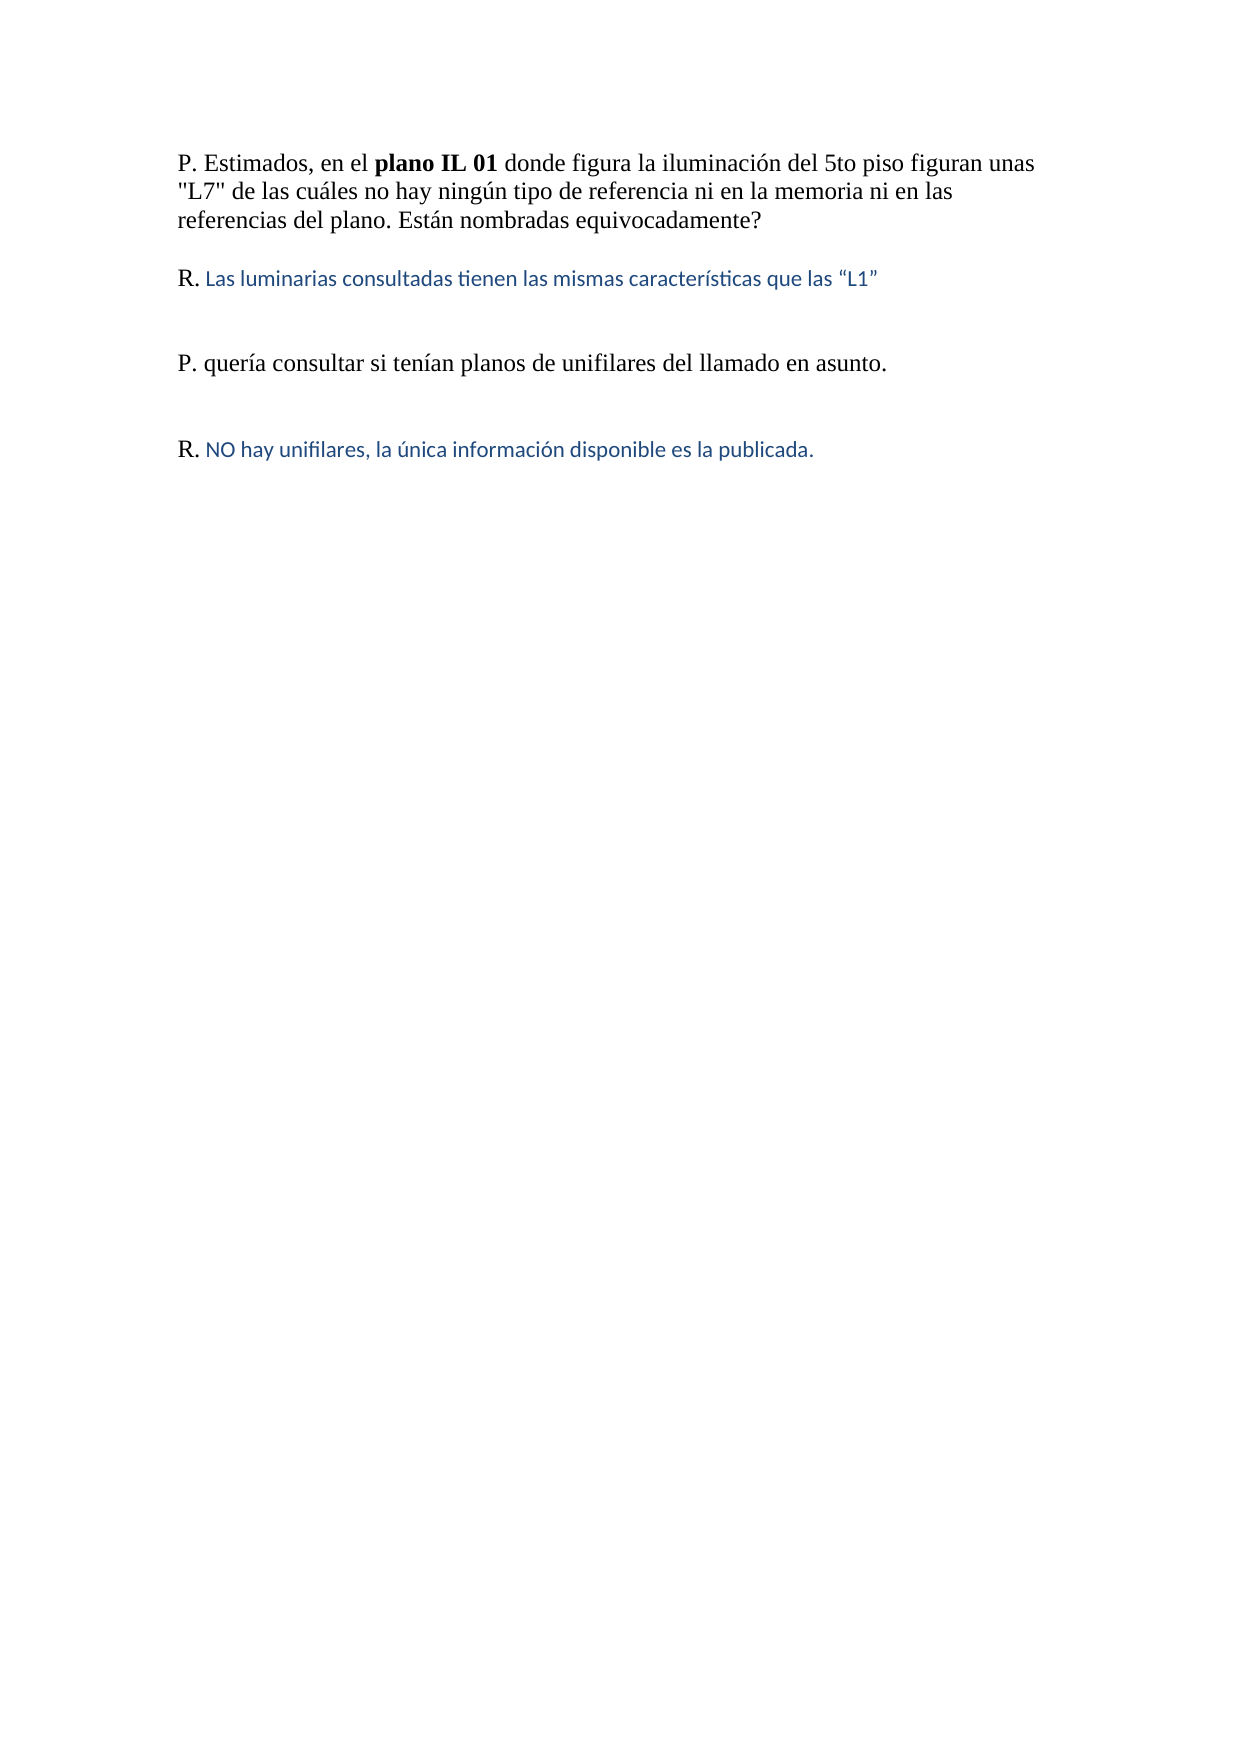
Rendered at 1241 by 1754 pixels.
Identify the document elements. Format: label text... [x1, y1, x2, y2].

text R. Las luminarias consultadas tienen las mismas características que las “L1” [177, 263, 1063, 292]
text P. quería consultar si tenían planos de unifilares del llamado en asunto. [177, 348, 1063, 376]
text R. NO hay unifilares, la única información disponible es la publicada. [177, 434, 1063, 463]
text P. Estimados, en el plano IL 01 donde figura la iluminación del 5to piso figuran unas "L7" de las cuáles no hay ningún tipo de referencia ni en la memoria ni en las referencias del plano. Están nombradas equivocadamente? [177, 148, 1063, 234]
